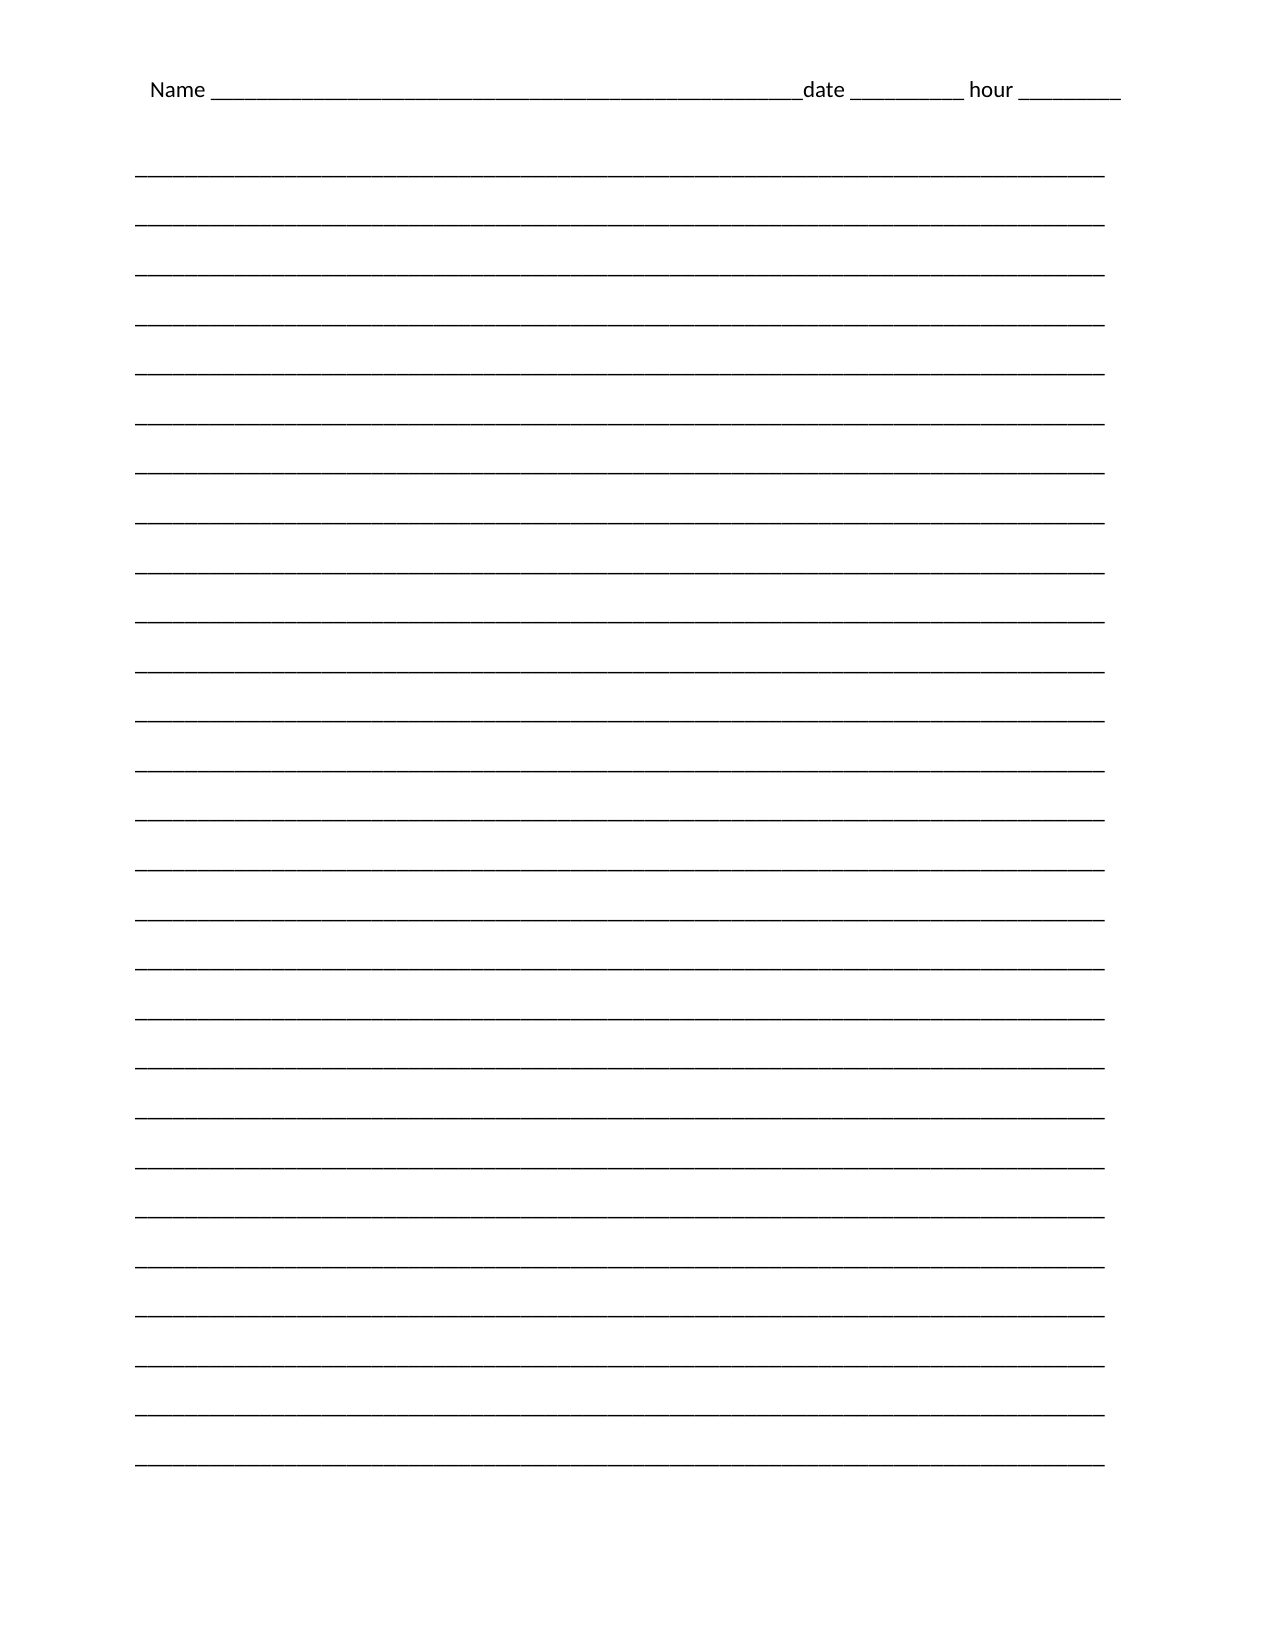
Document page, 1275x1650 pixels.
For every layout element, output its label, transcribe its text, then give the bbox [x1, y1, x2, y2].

text ______________________________________________________________________________ [135, 299, 1125, 329]
text ______________________________________________________________________________ [135, 943, 1125, 974]
text ______________________________________________________________________________ [135, 497, 1125, 528]
text ______________________________________________________________________________ [135, 794, 1125, 825]
text ______________________________________________________________________________ [135, 993, 1125, 1023]
text ______________________________________________________________________________ [135, 249, 1125, 280]
text ______________________________________________________________________________ [135, 695, 1125, 726]
text ______________________________________________________________________________ [135, 596, 1125, 627]
text ______________________________________________________________________________ [135, 1191, 1125, 1222]
text ______________________________________________________________________________ [135, 1290, 1125, 1321]
text ______________________________________________________________________________ [135, 547, 1125, 577]
text ______________________________________________________________________________ [135, 1340, 1125, 1371]
text ______________________________________________________________________________ [135, 1389, 1125, 1420]
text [135, 150, 1125, 181]
text ______________________________________________________________________________ [135, 447, 1125, 478]
text ______________________________________________________________________________ [135, 894, 1125, 924]
text ______________________________________________________________________________ [135, 398, 1125, 428]
text ______________________________________________________________________________ [135, 844, 1125, 875]
text ______________________________________________________________________________ [135, 1439, 1125, 1470]
text ______________________________________________________________________________ [135, 745, 1125, 776]
text ______________________________________________________________________________ [135, 646, 1125, 676]
text ______________________________________________________________________________ [135, 1042, 1125, 1073]
text ______________________________________________________________________________ [135, 1241, 1125, 1271]
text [135, 199, 1125, 230]
text ______________________________________________________________________________ [135, 1142, 1125, 1172]
text ______________________________________________________________________________ [135, 348, 1125, 379]
text ______________________________________________________________________________ [135, 1092, 1125, 1123]
